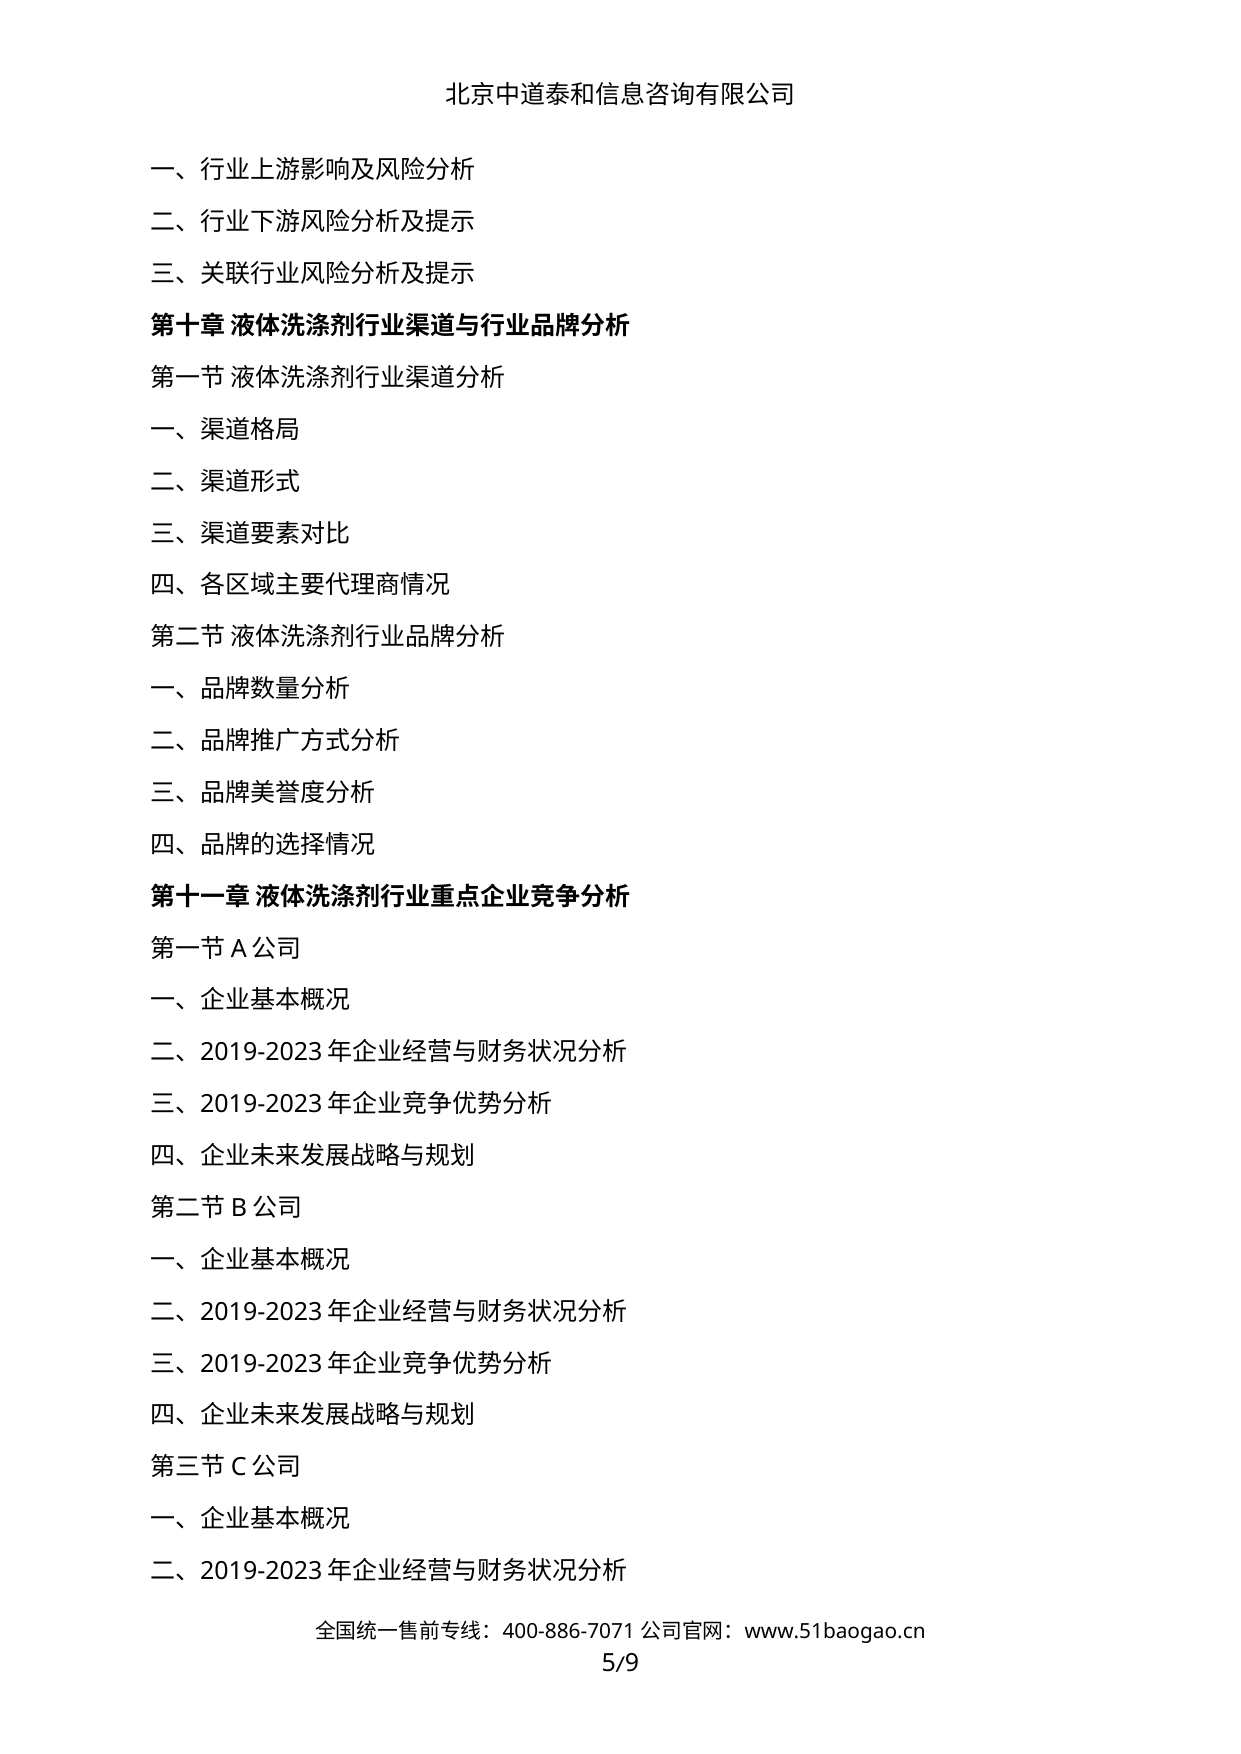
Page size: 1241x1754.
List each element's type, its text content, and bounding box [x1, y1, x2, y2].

text 第十章 液体洗涤剂行业渠道与行业品牌分析 [150, 306, 1090, 342]
text 二、2019-2023年企业经营与财务状况分析 [150, 1291, 1090, 1327]
text 一、行业上游影响及风险分析 [150, 150, 1090, 186]
text 一、企业基本概况 [150, 1499, 1090, 1535]
text 第一节 A公司 [150, 928, 1090, 964]
text 四、企业未来发展战略与规划 [150, 1136, 1090, 1172]
text 第一节 液体洗涤剂行业渠道分析 [150, 357, 1090, 394]
text 二、2019-2023年企业经营与财务状况分析 [150, 1032, 1090, 1068]
text 二、品牌推广方式分析 [150, 721, 1090, 757]
text 四、各区域主要代理商情况 [150, 565, 1090, 601]
text 一、企业基本概况 [150, 980, 1090, 1016]
text 一、品牌数量分析 [150, 669, 1090, 705]
text 四、企业未来发展战略与规划 [150, 1395, 1090, 1431]
text 第十一章 液体洗涤剂行业重点企业竞争分析 [150, 876, 1090, 912]
text 一、企业基本概况 [150, 1239, 1090, 1276]
text 二、2019-2023年企业经营与财务状况分析 [150, 1551, 1090, 1587]
text 第三节 C公司 [150, 1447, 1090, 1483]
text 一、渠道格局 [150, 409, 1090, 446]
text 四、品牌的选择情况 [150, 824, 1090, 861]
text 三、品牌美誉度分析 [150, 772, 1090, 809]
text 三、2019-2023年企业竞争优势分析 [150, 1343, 1090, 1379]
text 第二节 B公司 [150, 1187, 1090, 1224]
text 三、2019-2023年企业竞争优势分析 [150, 1084, 1090, 1120]
text 二、渠道形式 [150, 461, 1090, 497]
text 第二节 液体洗涤剂行业品牌分析 [150, 617, 1090, 653]
text 三、渠道要素对比 [150, 513, 1090, 549]
text 二、行业下游风险分析及提示 [150, 202, 1090, 238]
text 三、关联行业风险分析及提示 [150, 254, 1090, 290]
